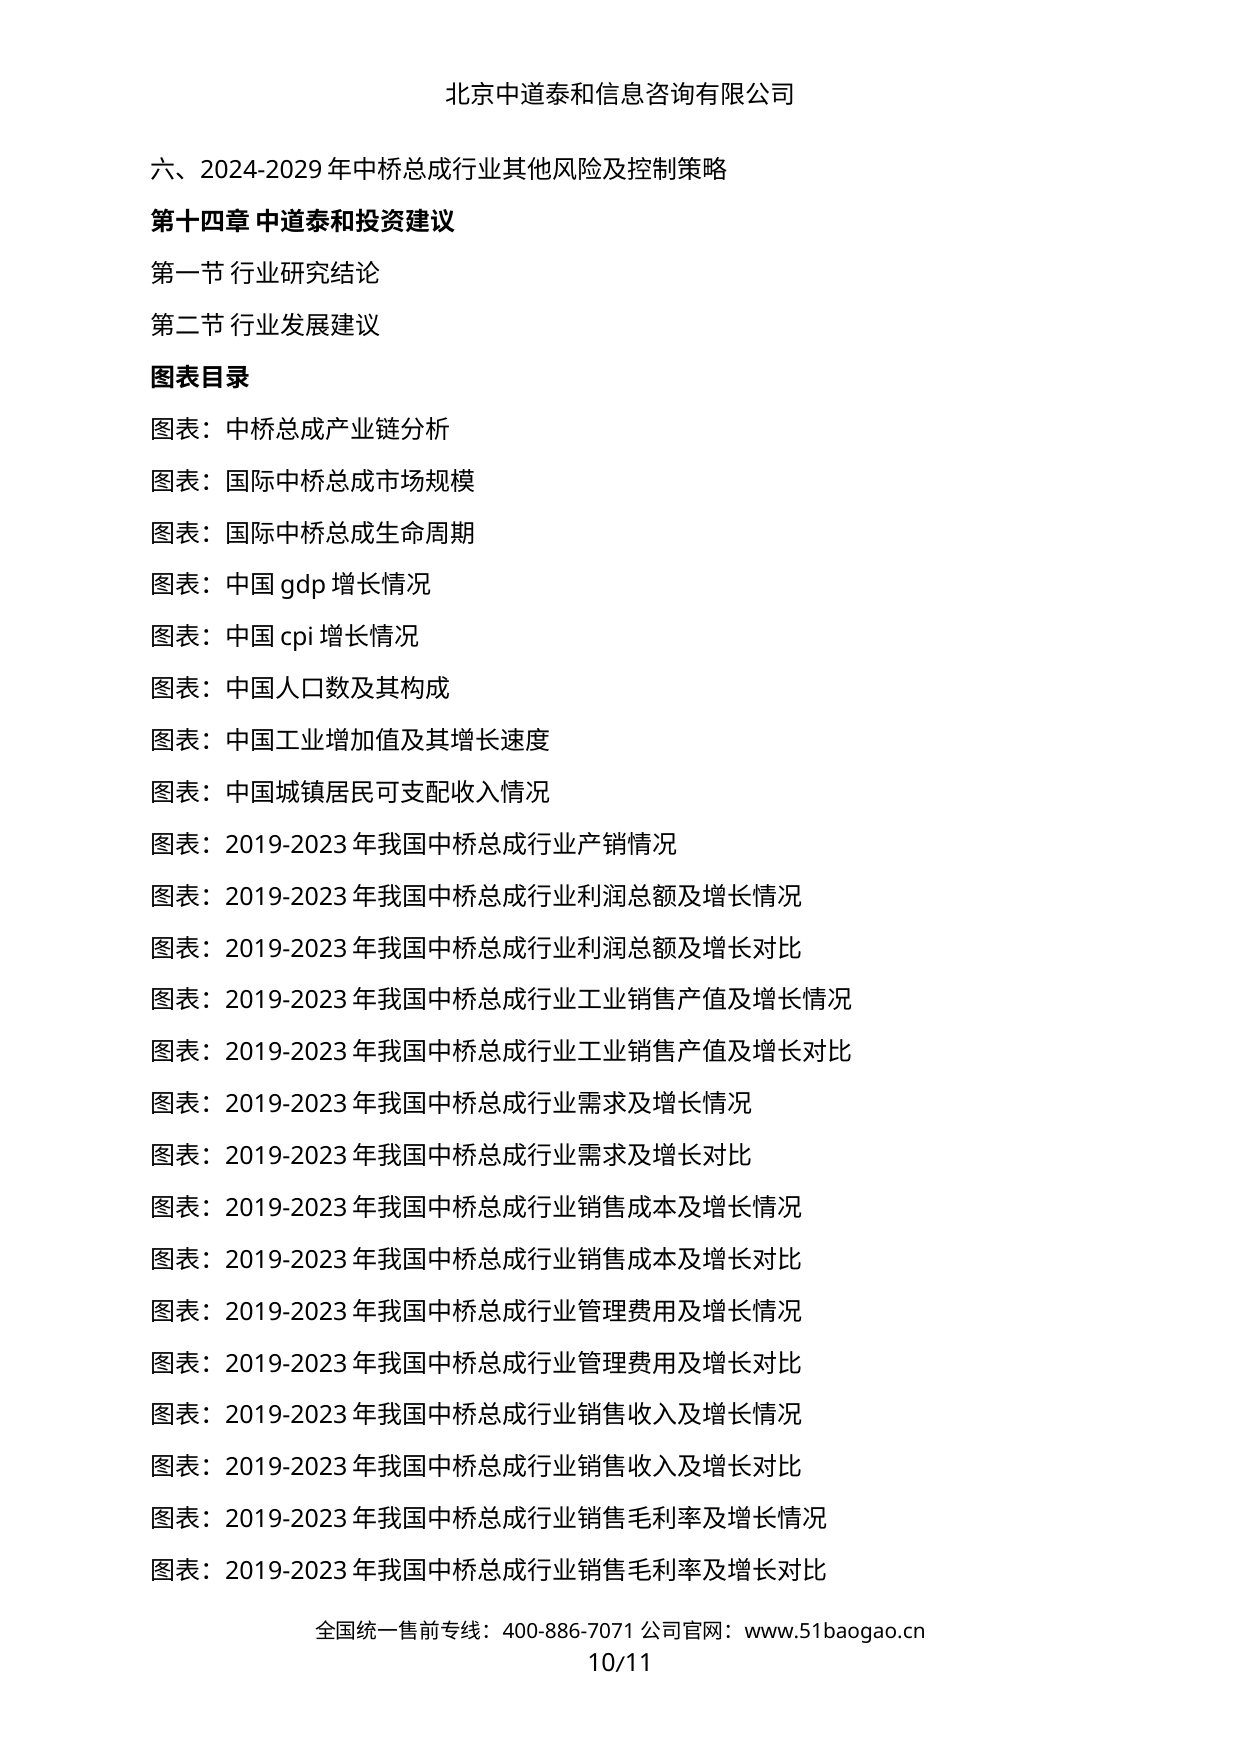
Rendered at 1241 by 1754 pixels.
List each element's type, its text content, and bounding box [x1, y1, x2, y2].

text 图表：2019-2023年我国中桥总成行业销售毛利率及增长对比 [150, 1551, 1090, 1587]
text 图表：2019-2023年我国中桥总成行业利润总额及增长对比 [150, 928, 1090, 964]
text 图表：2019-2023年我国中桥总成行业管理费用及增长对比 [150, 1343, 1090, 1379]
text 图表：2019-2023年我国中桥总成行业销售成本及增长对比 [150, 1239, 1090, 1276]
text 图表：中桥总成产业链分析 [150, 409, 1090, 446]
text 第十四章 中道泰和投资建议 [150, 202, 1090, 238]
text 图表：2019-2023年我国中桥总成行业利润总额及增长情况 [150, 876, 1090, 912]
text 图表：2019-2023年我国中桥总成行业销售毛利率及增长情况 [150, 1499, 1090, 1535]
text 图表：2019-2023年我国中桥总成行业需求及增长情况 [150, 1084, 1090, 1120]
text 图表：中国城镇居民可支配收入情况 [150, 772, 1090, 809]
text 图表：2019-2023年我国中桥总成行业销售收入及增长情况 [150, 1395, 1090, 1431]
text 图表：国际中桥总成生命周期 [150, 513, 1090, 549]
text 图表：2019-2023年我国中桥总成行业工业销售产值及增长情况 [150, 980, 1090, 1016]
text 第二节 行业发展建议 [150, 306, 1090, 342]
text 图表目录 [150, 357, 1090, 394]
text 图表：2019-2023年我国中桥总成行业销售收入及增长对比 [150, 1447, 1090, 1483]
text 图表：2019-2023年我国中桥总成行业需求及增长对比 [150, 1136, 1090, 1172]
text 六、2024-2029年中桥总成行业其他风险及控制策略 [150, 150, 1090, 186]
text 图表：中国工业增加值及其增长速度 [150, 721, 1090, 757]
text 图表：2019-2023年我国中桥总成行业销售成本及增长情况 [150, 1187, 1090, 1224]
text 第一节 行业研究结论 [150, 254, 1090, 290]
text 图表：中国cpi增长情况 [150, 617, 1090, 653]
text 图表：2019-2023年我国中桥总成行业产销情况 [150, 824, 1090, 861]
text 图表：中国gdp增长情况 [150, 565, 1090, 601]
text 图表：2019-2023年我国中桥总成行业管理费用及增长情况 [150, 1291, 1090, 1327]
text 图表：中国人口数及其构成 [150, 669, 1090, 705]
text 图表：国际中桥总成市场规模 [150, 461, 1090, 497]
text 图表：2019-2023年我国中桥总成行业工业销售产值及增长对比 [150, 1032, 1090, 1068]
